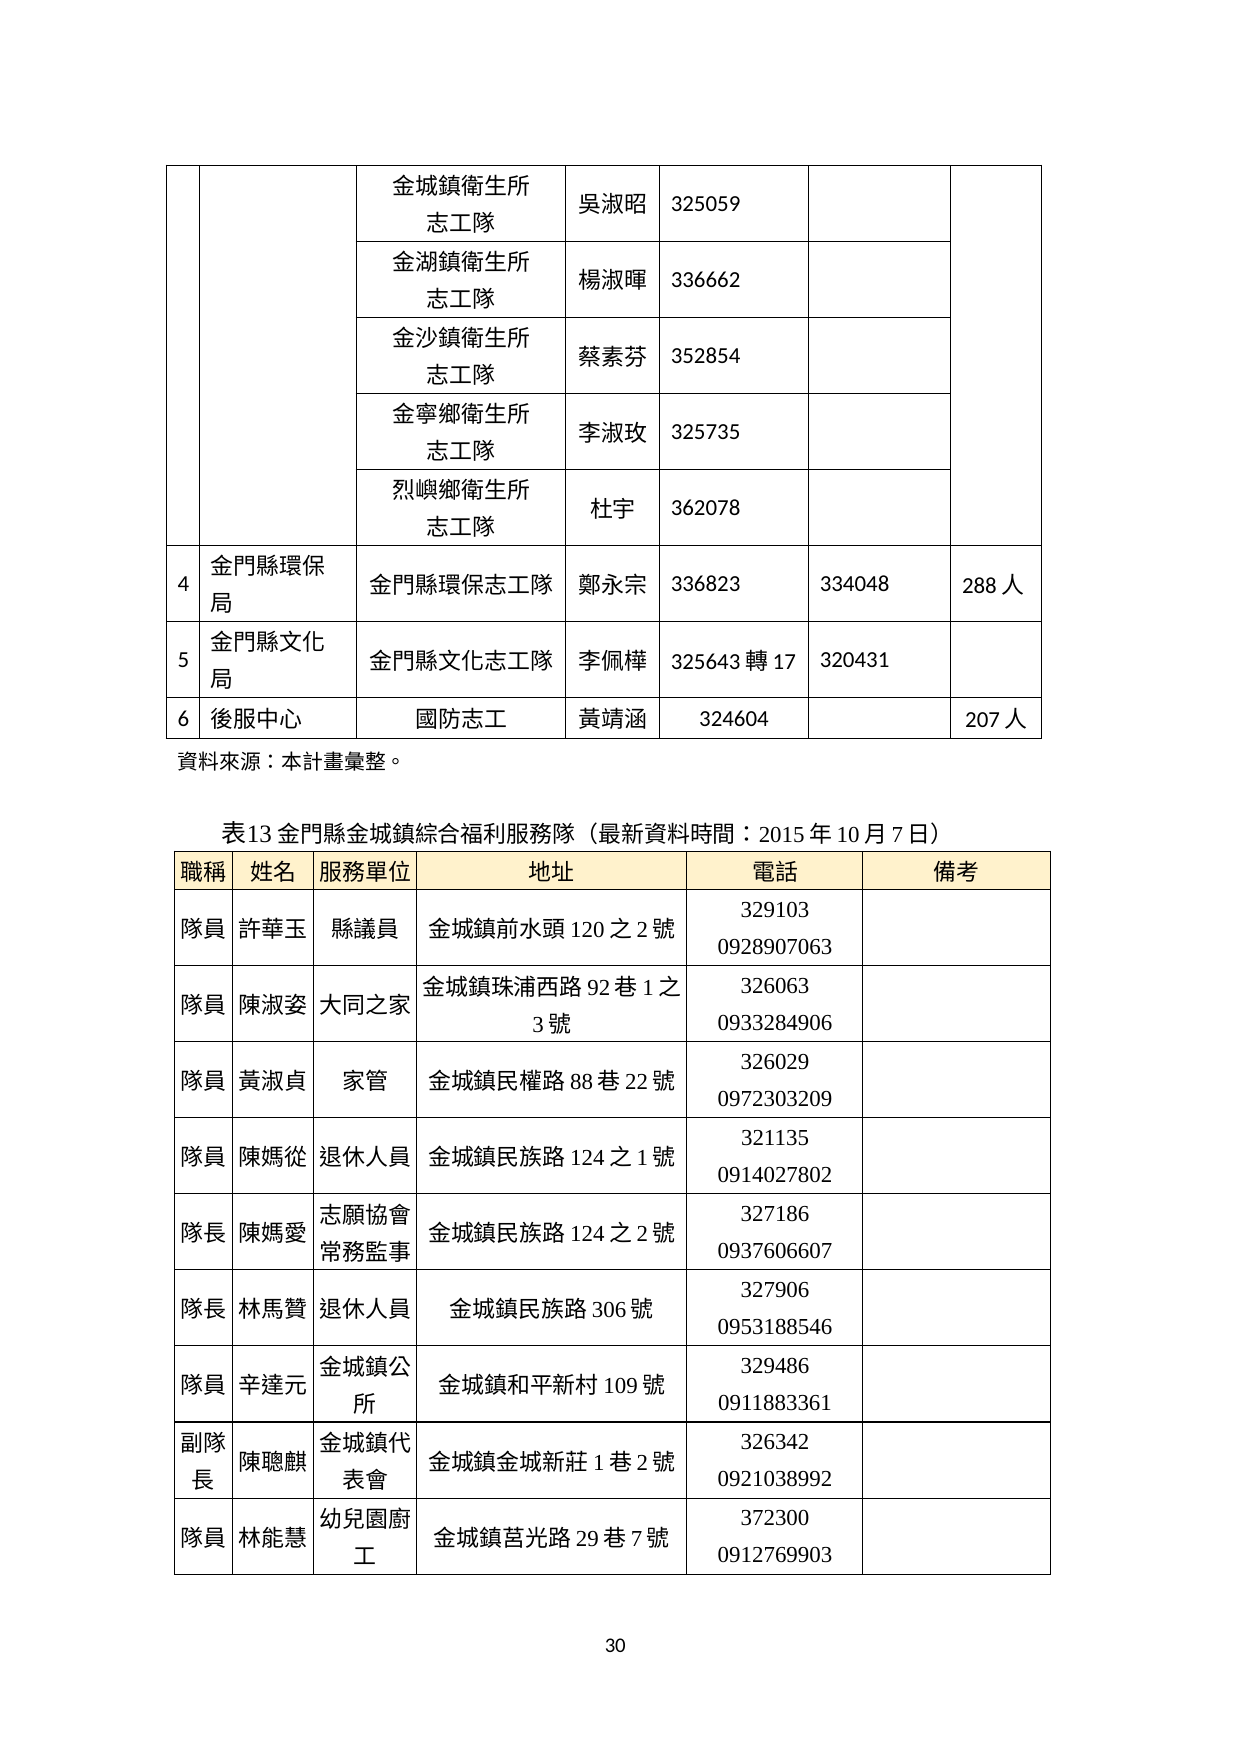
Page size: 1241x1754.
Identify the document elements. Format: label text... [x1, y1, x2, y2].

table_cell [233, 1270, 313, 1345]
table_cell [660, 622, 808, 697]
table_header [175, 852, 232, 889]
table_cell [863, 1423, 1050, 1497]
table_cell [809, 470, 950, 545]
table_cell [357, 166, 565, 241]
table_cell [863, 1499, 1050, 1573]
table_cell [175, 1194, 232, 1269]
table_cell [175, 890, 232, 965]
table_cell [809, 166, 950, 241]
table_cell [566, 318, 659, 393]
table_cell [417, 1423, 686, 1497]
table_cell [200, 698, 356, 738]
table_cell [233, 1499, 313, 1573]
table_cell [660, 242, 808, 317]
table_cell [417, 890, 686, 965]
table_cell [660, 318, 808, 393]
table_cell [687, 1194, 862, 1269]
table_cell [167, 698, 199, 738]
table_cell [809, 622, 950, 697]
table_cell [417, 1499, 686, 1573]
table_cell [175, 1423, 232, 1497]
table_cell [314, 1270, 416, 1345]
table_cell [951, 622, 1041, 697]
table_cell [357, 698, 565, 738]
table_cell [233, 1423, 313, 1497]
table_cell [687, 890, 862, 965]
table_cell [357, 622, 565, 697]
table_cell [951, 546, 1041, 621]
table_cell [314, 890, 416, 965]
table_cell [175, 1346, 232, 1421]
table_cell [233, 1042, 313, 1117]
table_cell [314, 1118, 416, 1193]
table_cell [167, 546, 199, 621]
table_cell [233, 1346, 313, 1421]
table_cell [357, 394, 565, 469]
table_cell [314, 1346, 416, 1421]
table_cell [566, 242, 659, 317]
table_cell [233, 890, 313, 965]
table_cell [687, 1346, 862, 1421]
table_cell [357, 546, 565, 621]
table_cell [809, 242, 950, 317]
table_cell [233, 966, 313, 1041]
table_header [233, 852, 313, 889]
text 資料來源：本計畫彙整。 [177, 745, 1053, 776]
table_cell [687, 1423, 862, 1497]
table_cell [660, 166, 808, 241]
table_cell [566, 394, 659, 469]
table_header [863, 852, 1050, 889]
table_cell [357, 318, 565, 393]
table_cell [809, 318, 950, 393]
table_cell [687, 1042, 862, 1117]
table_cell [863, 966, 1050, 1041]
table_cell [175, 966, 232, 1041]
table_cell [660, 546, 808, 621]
text 金門縣金城鎮綜合福利服務隊（最新資料時間：2015年10月7日） [222, 813, 1053, 851]
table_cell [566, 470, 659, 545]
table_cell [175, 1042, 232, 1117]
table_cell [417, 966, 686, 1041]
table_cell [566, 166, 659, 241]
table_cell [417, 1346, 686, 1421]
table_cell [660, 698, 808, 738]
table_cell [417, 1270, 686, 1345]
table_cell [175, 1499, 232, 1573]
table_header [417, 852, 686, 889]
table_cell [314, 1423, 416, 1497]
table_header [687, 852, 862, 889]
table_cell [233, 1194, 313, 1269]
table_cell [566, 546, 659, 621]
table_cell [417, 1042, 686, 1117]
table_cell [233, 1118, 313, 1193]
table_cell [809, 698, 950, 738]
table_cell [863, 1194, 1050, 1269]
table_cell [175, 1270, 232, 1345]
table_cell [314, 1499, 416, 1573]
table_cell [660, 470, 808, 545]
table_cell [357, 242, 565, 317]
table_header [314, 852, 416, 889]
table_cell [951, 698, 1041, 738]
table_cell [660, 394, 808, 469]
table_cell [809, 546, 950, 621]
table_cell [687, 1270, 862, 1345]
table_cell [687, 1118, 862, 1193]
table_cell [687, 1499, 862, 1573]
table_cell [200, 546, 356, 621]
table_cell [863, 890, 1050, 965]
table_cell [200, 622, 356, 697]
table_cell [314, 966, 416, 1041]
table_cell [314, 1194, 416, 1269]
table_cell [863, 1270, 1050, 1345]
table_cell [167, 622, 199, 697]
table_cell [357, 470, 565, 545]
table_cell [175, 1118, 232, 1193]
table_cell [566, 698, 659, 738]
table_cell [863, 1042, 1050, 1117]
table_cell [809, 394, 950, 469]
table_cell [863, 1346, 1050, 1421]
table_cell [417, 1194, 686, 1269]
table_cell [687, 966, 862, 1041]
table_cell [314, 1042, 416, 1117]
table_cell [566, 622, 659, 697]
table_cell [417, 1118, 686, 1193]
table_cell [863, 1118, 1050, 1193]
